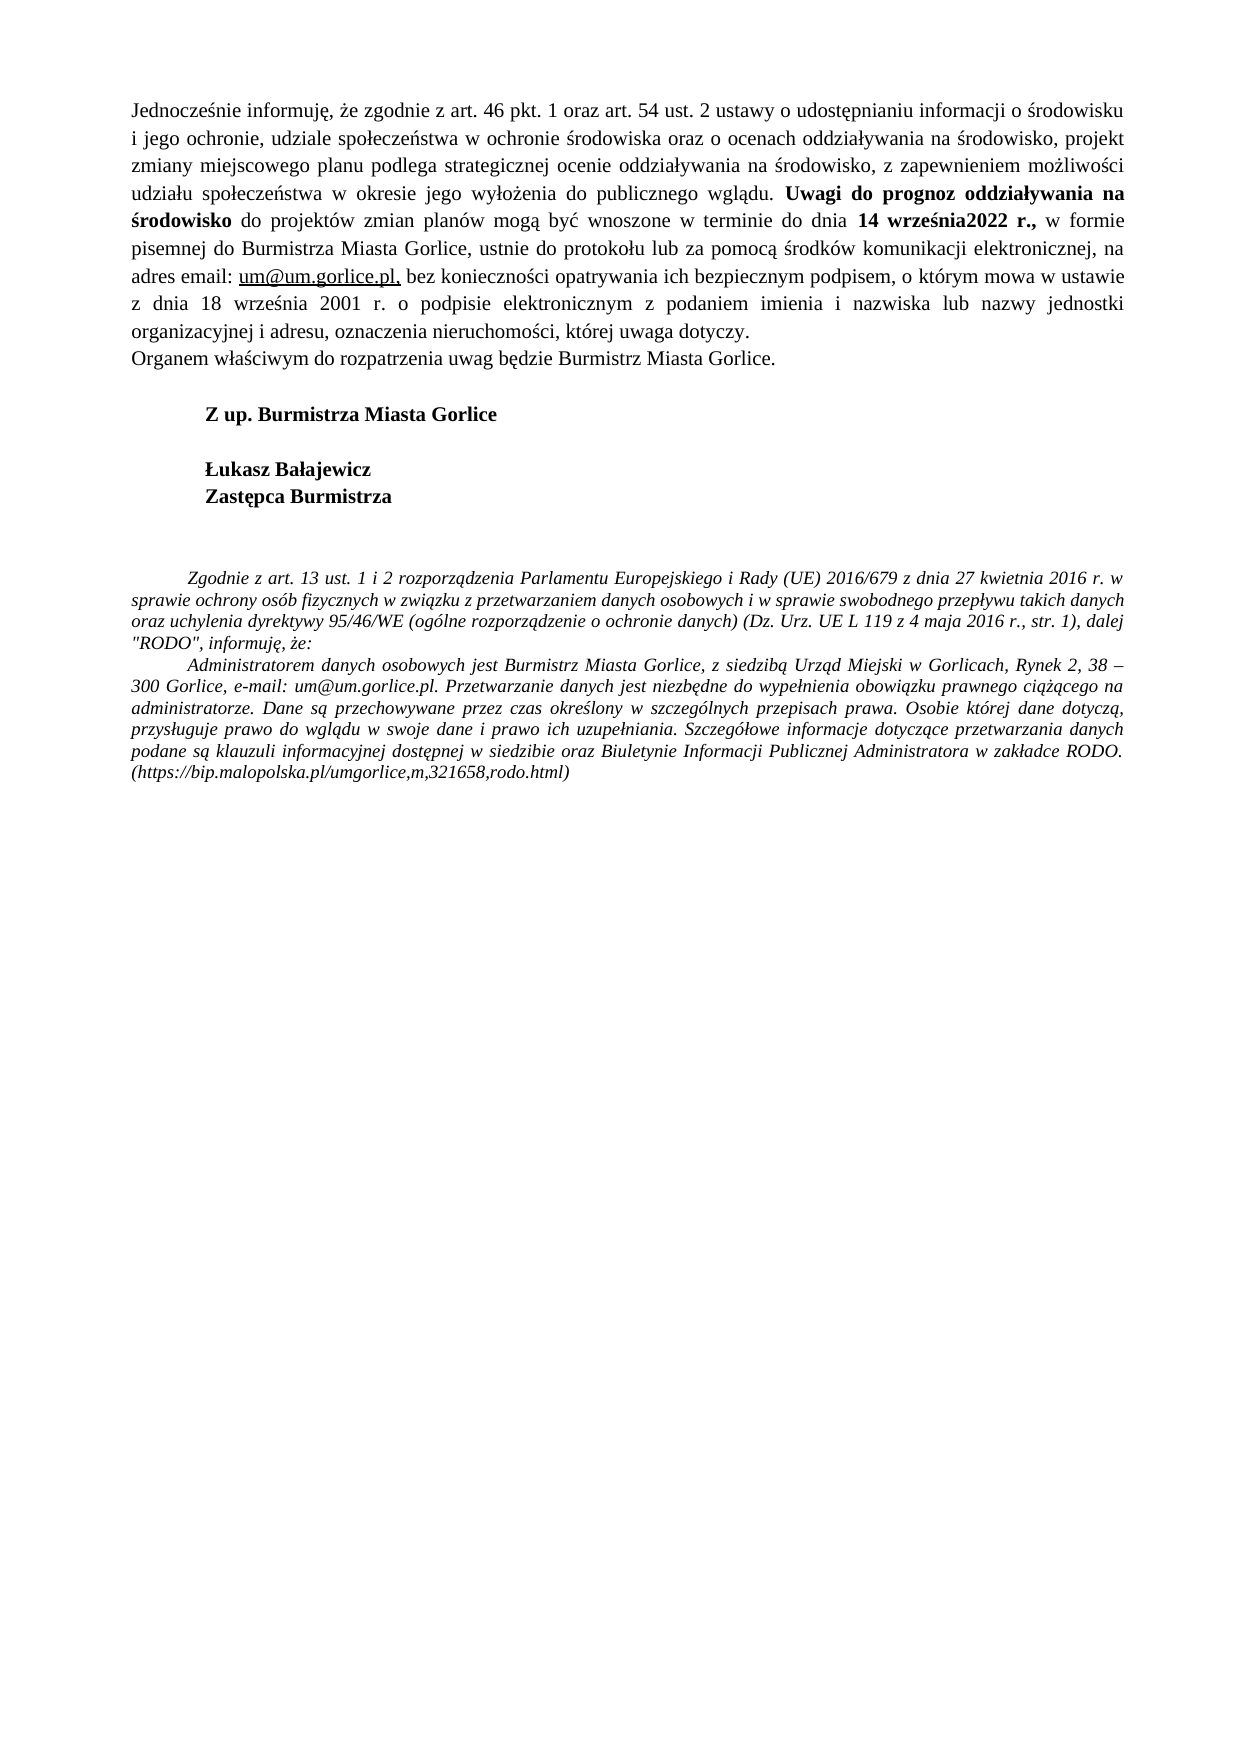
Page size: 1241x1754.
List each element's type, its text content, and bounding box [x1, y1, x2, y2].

text Jednocześnie informuję, że zgodnie z art. 46 pkt. 1 oraz art. 54 ust. 2 ustawy o udostępnianiu informacji o środowisku i jego ochronie, udziale społeczeństwa w ochronie środowiska oraz o ocenach oddziaływania na środowisko, projekt zmiany miejscowego planu podlega strategicznej ocenie oddziaływania na środowisko, z zapewnieniem możliwości udziału społeczeństwa w okresie jego wyłożenia do publicznego wglądu. Uwagi do prognoz oddziaływania na środowisko do projektów zmian planów mogą być wnoszone w terminie do dnia 14 września2022 r., w formie pisemnej do Burmistrza Miasta Gorlice, ustnie do protokołu lub za pomocą środków komunikacji elektronicznej, na adres email: um@um.gorlice.pl, bez konieczności opatrywania ich bezpiecznym podpisem, o którym mowa w ustawie z dnia 18 września 2001 r. o podpisie elektronicznym z podaniem imienia i nazwiska lub nazwy jednostki organizacyjnej i adresu, oznaczenia nieruchomości, której uwaga dotyczy. [131, 98, 1125, 343]
text Łukasz Bałajewicz [131, 457, 1125, 481]
text Zgodnie z art. 13 ust. 1 i 2 rozporządzenia Parlamentu Europejskiego i Rady (UE) 2016/679 z dnia 27 kwietnia 2016 r. w sprawie ochrony osób fizycznych w związku z przetwarzaniem danych osobowych i w sprawie swobodnego przepływu takich danych oraz uchylenia dyrektywy 95/46/WE (ogólne rozporządzenie o ochronie danych) (Dz. Urz. UE L 119 z 4 maja 2016 r., str. 1), dalej "RODO", informuję, że: [131, 567, 1125, 653]
text Administratorem danych osobowych jest Burmistrz Miasta Gorlice, z siedzibą Urząd Miejski w Gorlicach, Rynek 2, 38 – 300 Gorlice, e-mail: um@um.gorlice.pl. Przetwarzanie danych jest niezbędne do wypełnienia obowiązku prawnego ciążącego na administratorze. Dane są przechowywane przez czas określony w szczególnych przepisach prawa. Osobie której dane dotyczą, przysługuje prawo do wglądu w swoje dane i prawo ich uzupełniania. Szczegółowe informacje dotyczące przetwarzania danych podane są klauzuli informacyjnej dostępnej w siedzibie oraz Biuletynie Informacji Publicznej Administratora w zakładce RODO. (https://bip.malopolska.pl/umgorlice,m,321658,rodo.html) [131, 653, 1125, 783]
text Organem właściwym do rozpatrzenia uwag będzie Burmistrz Miasta Gorlice. [131, 346, 1125, 370]
text Zastępca Burmistrza [131, 484, 1125, 508]
text Z up. Burmistrza Miasta Gorlice [131, 402, 1125, 426]
